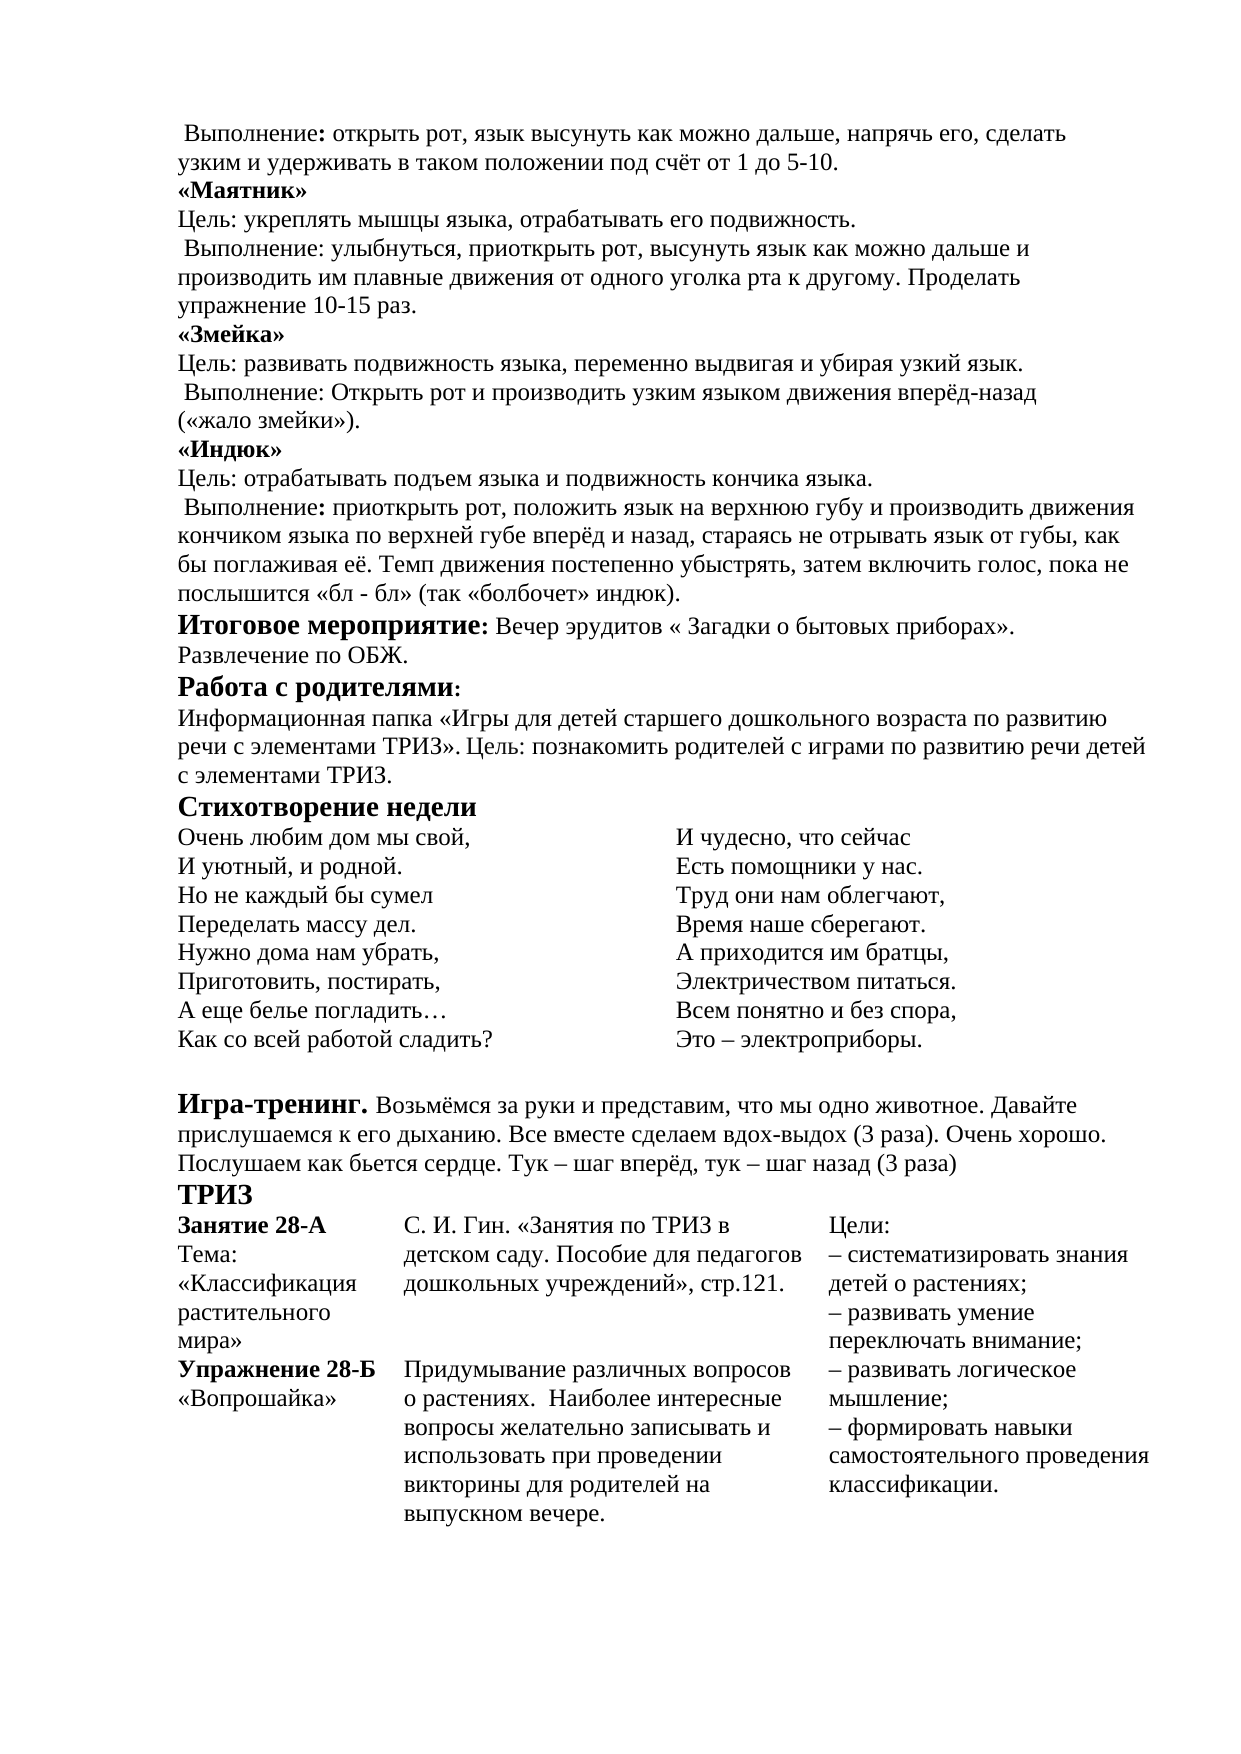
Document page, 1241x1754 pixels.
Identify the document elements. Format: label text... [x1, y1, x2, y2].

text Итоговое мероприятие: Вечер эрудитов « Загадки о бытовых приборах». Развлечение по ОБЖ. [177, 607, 1152, 669]
text Информационная папка «Игры для детей старшего дошкольного возраста по развитию речи с элементами ТРИЗ». Цель: познакомить родителей с играми по развитию речи детей с элементами ТРИЗ. [177, 703, 1152, 789]
text ТРИЗ [177, 1177, 1152, 1211]
text Цель: развивать подвижность языка, переменно выдвигая и убирая узкий язык. [177, 348, 1152, 377]
text «Змейка» [177, 319, 1152, 348]
text Выполнение: Открыть рот и производить узким языком движения вперёд-назад [177, 377, 1152, 406]
table_header И чудесно, что сейчас Есть помощники у нас. Труд они нам облегчают, Время наше сберегают. А приходится им братцы, Электричеством питаться. Всем понятно и без спора, Это – электроприборы. [664, 823, 1163, 1086]
table_header Занятие 28-А Тема: «Классификация растительного мира» Упражнение 28-Б «Вопрошайка» [166, 1211, 392, 1556]
text узким и удерживать в таком положении под счёт от 1 до 5-10. [177, 147, 1152, 176]
text («жало змейки»). [177, 406, 1152, 434]
text «Индюк» [177, 434, 1152, 463]
text Игра-тренинг. Возьмёмся за руки и представим, что мы одно животное. Давайте прислушаемся к его дыханию. Все вместе сделаем вдох-выдох (3 раза). Очень хорошо. Послушаем как бьется сердце. Тук – шаг вперёд, тук – шаг назад (3 раза) [177, 1086, 1152, 1177]
table_header Очень любим дом мы свой, И уютный, и родной. Но не каждый бы сумел Переделать массу дел. Нужно дома нам убрать, Приготовить, постирать, А еще белье погладить… Как со всей работой сладить? [166, 823, 664, 1086]
text Выполнение: открыть рот, язык высунуть как можно дальше, напрячь его, сделать [177, 118, 1152, 147]
text Цель: отрабатывать подъем языка и подвижность кончика языка. [177, 463, 1152, 492]
text «Маятник» [177, 176, 1152, 204]
text Цель: укреплять мышцы языка, отрабатывать его подвижность. [177, 204, 1152, 233]
text Работа с родителями: [177, 669, 1152, 703]
table_header С. И. Гин. «Занятия по ТРИЗ в детском саду. Пособие для педагогов дошкольных учреждений», стр.121. Придумывание различных вопросов о растениях. Наиболее интересные вопросы желательно записывать и использовать при проведении викторины для родителей на выпускном вечере. [392, 1211, 817, 1556]
text Выполнение: приоткрыть рот, положить язык на верхнюю губу и производить движения кончиком языка по верхней губе вперёд и назад, стараясь не отрывать язык от губы, как бы поглаживая её. Темп движения постепенно убыстрять, затем включить голос, пока не послышится «бл - бл» (так «болбочет» индюк). [177, 492, 1152, 607]
text Стихотворение недели [177, 789, 1152, 822]
table_header Цели: – систематизировать знания детей о растениях; – развивать умение переключать внимание; – развивать логическое мышление; – формировать навыки самостоятельного проведения классификации. [817, 1211, 1163, 1556]
text Выполнение: улыбнуться, приоткрыть рот, высунуть язык как можно дальше и производить им плавные движения от одного уголка рта к другому. Проделать упражнение 10-15 раз. [177, 233, 1152, 319]
